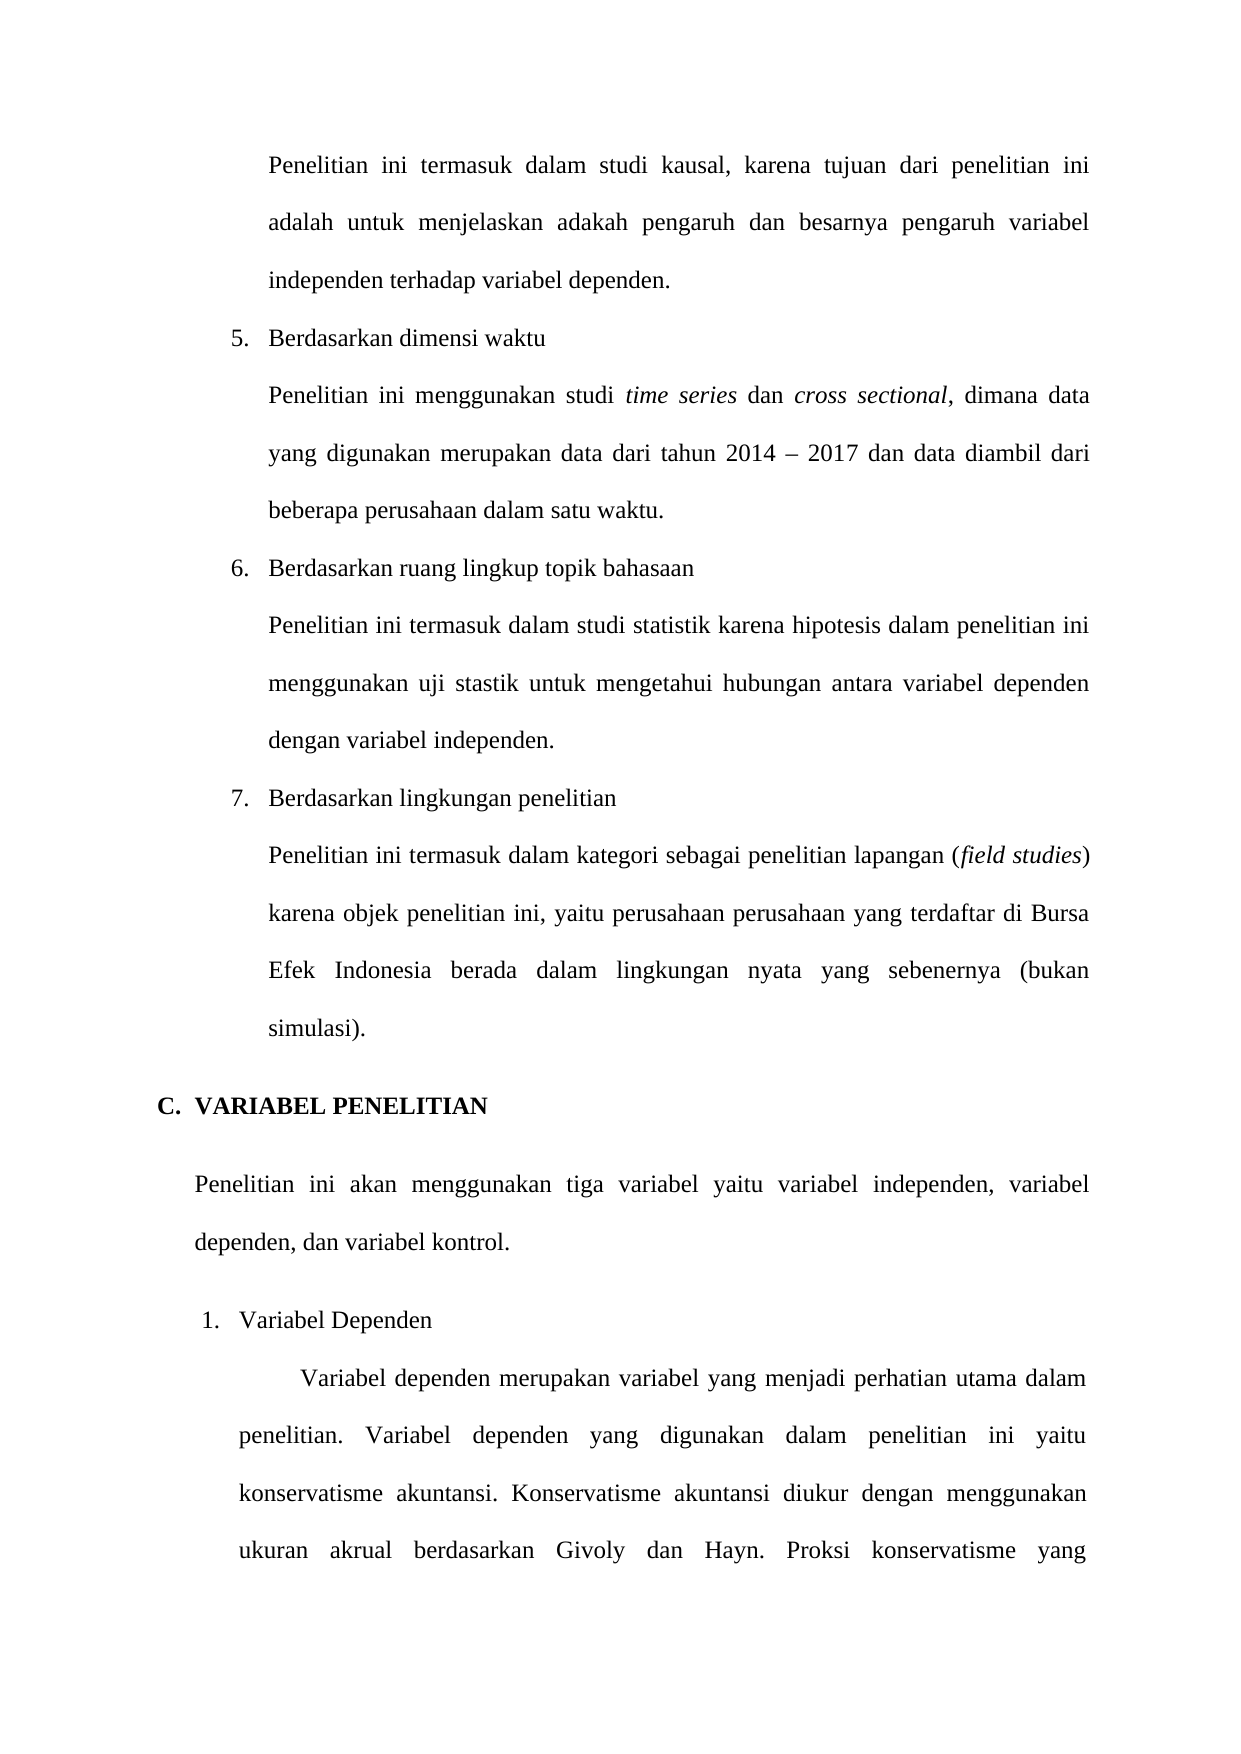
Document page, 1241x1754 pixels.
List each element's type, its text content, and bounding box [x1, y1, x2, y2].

list Penelitian ini termasuk dalam kategori sebagai penelitian lapangan (field studies) karena objek penelitian ini, yaitu perusahaan perusahaan yang terdaftar di Bursa Efek Indonesia berada dalam lingkungan nyata yang sebenernya (bukan simulasi). [268, 840, 1090, 1042]
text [239, 1363, 1087, 1564]
list VARIABEL PENELITIAN [157, 1091, 1087, 1120]
list Berdasarkan ruang lingkup topik bahasaan [231, 553, 1087, 581]
list Penelitian ini menggunakan studi time series dan cross sectional, dimana data yang digunakan merupakan data dari tahun 2014 – 2017 dan data diambil dari beberapa perusahaan dalam satu waktu. [268, 380, 1090, 524]
list Penelitian ini akan menggunakan tiga variabel yaitu variabel independen, variabel dependen, dan variabel kontrol. [194, 1169, 1090, 1256]
list Berdasarkan lingkungan penelitian [231, 783, 1087, 812]
list Penelitian ini termasuk dalam studi statistik karena hipotesis dalam penelitian ini menggunakan uji stastik untuk mengetahui hubungan antara variabel dependen dengan variabel independen. [268, 610, 1090, 754]
list Penelitian ini termasuk dalam studi kausal, karena tujuan dari penelitian ini adalah untuk menjelaskan adakah pengaruh dan besarnya pengaruh variabel independen terhadap variabel dependen. [268, 150, 1090, 294]
list Variabel Dependen [201, 1305, 1087, 1334]
list Berdasarkan dimensi waktu [231, 323, 1087, 351]
